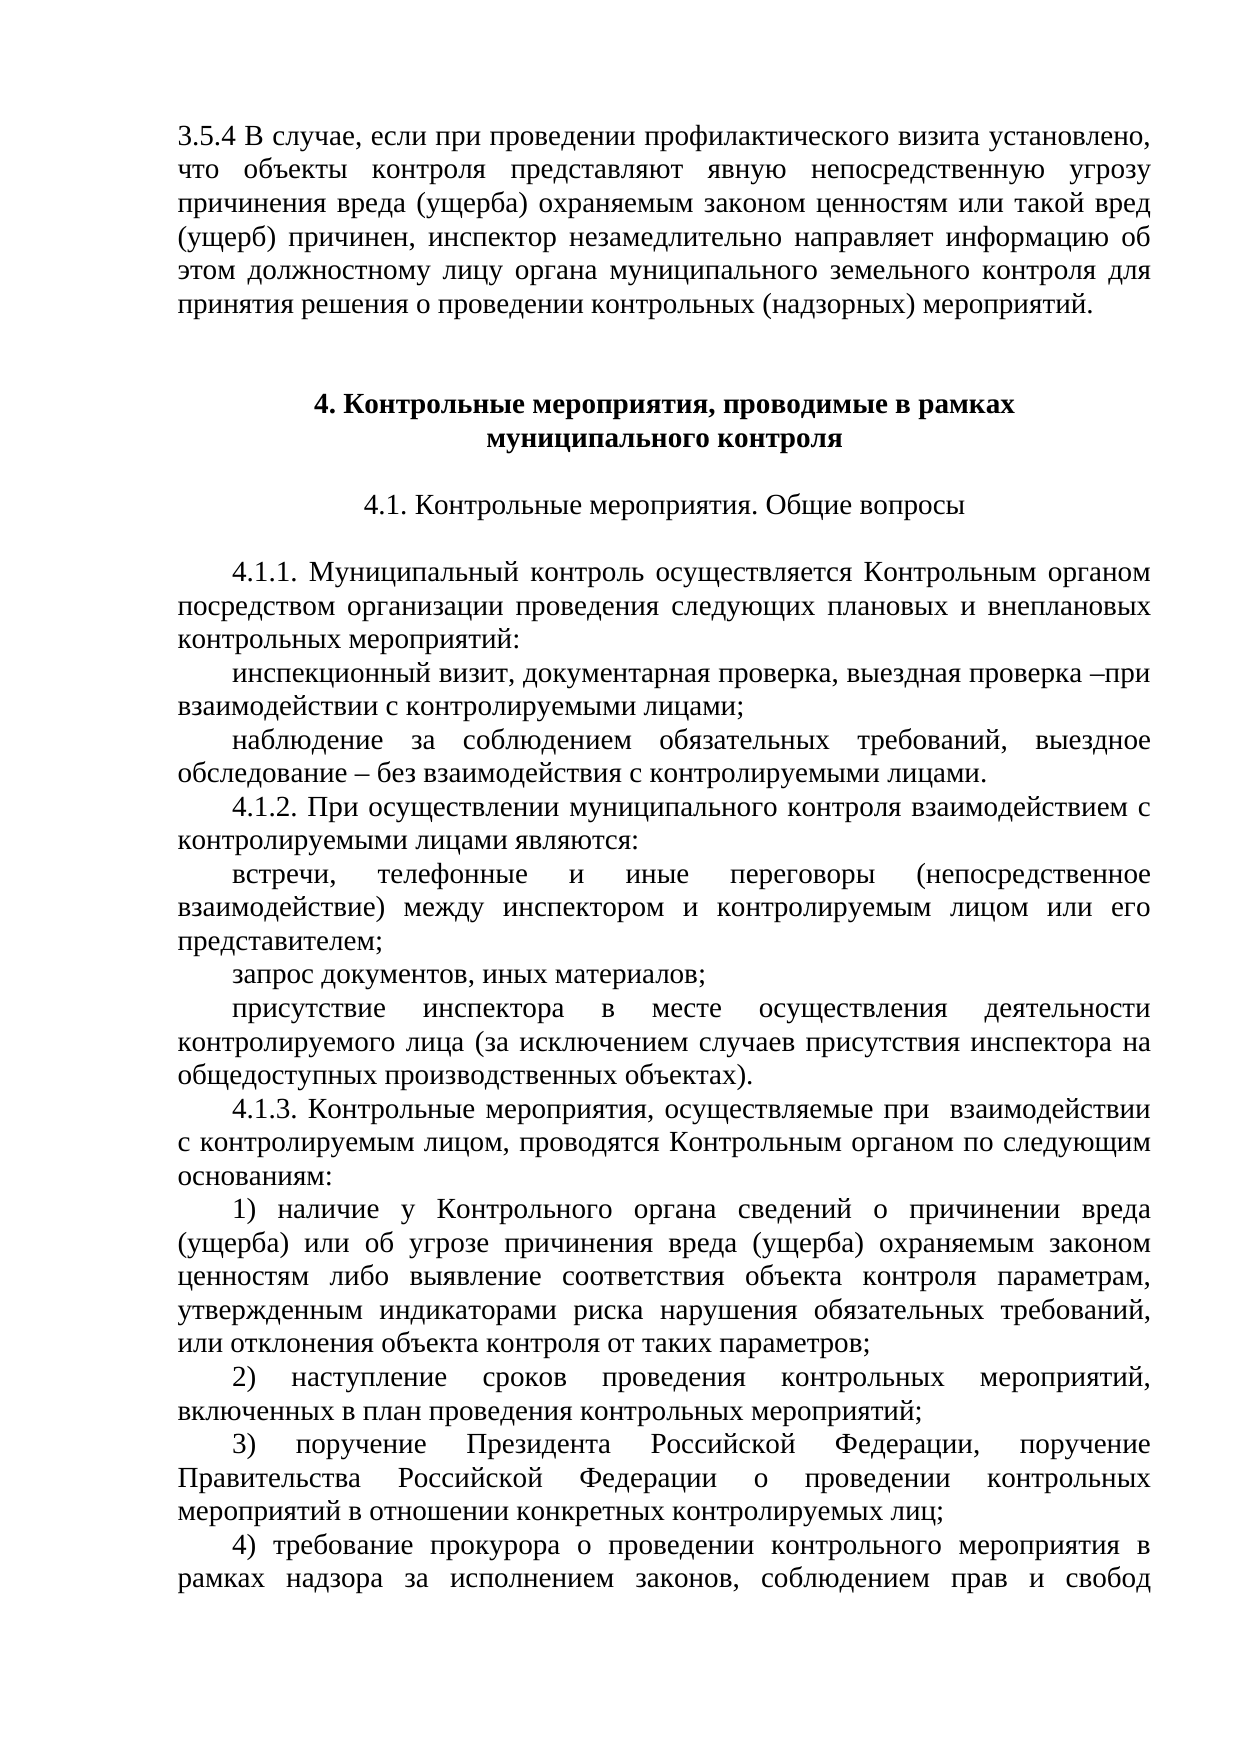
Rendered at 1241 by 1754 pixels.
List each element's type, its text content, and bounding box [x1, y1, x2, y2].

text 1) наличие у Контрольного органа сведений о причинении вреда (ущерба) или об угрозе причинения вреда (ущерба) охраняемым законом ценностям либо выявление соответствия объекта контроля параметрам, утвержденным индикаторами риска нарушения обязательных требований, или отклонения объекта контроля от таких параметров; [177, 1191, 1152, 1359]
text 4.1.3. Контрольные мероприятия, осуществляемые при взаимодействии с контролируемым лицом, проводятся Контрольным органом по следующим основаниям: [177, 1091, 1152, 1191]
text муниципального контроля [177, 420, 1152, 453]
text инспекционный визит, документарная проверка, выездная проверка –при взаимодействии с контролируемыми лицами; [177, 655, 1152, 722]
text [177, 1527, 1152, 1594]
text 3) поручение Президента Российской Федерации, поручение Правительства Российской Федерации о проведении контрольных мероприятий в отношении конкретных контролируемых лиц; [177, 1426, 1152, 1527]
text присутствие инспектора в месте осуществления деятельности контролируемого лица (за исключением случаев присутствия инспектора на общедоступных производственных объектах). [177, 990, 1152, 1091]
text запрос документов, иных материалов; [177, 957, 1152, 990]
text 4.1. Контрольные мероприятия. Общие вопросы [177, 487, 1152, 521]
text 3.5.4 В случае, если при проведении профилактического визита установлено, что объекты контроля представляют явную непосредственную угрозу причинения вреда (ущерба) охраняемым законом ценностям или такой вред (ущерб) причинен, инспектор незамедлительно направляет информацию об этом должностному лицу органа муниципального земельного контроля для принятия решения о проведении контрольных (надзорных) мероприятий. [177, 118, 1152, 319]
text наблюдение за соблюдением обязательных требований, выездное обследование – без взаимодействия с контролируемыми лицами. [177, 722, 1152, 789]
text 4.1.2. При осуществлении муниципального контроля взаимодействием с контролируемыми лицами являются: [177, 789, 1152, 856]
text 4.1.1. Муниципальный контроль осуществляется Контрольным органом посредством организации проведения следующих плановых и внеплановых контрольных мероприятий: [177, 554, 1152, 655]
text 4. Контрольные мероприятия, проводимые в рамках [177, 386, 1152, 420]
text 2) наступление сроков проведения контрольных мероприятий, включенных в план проведения контрольных мероприятий; [177, 1359, 1152, 1426]
text встречи, телефонные и иные переговоры (непосредственное взаимодействие) между инспектором и контролируемым лицом или его представителем; [177, 856, 1152, 957]
